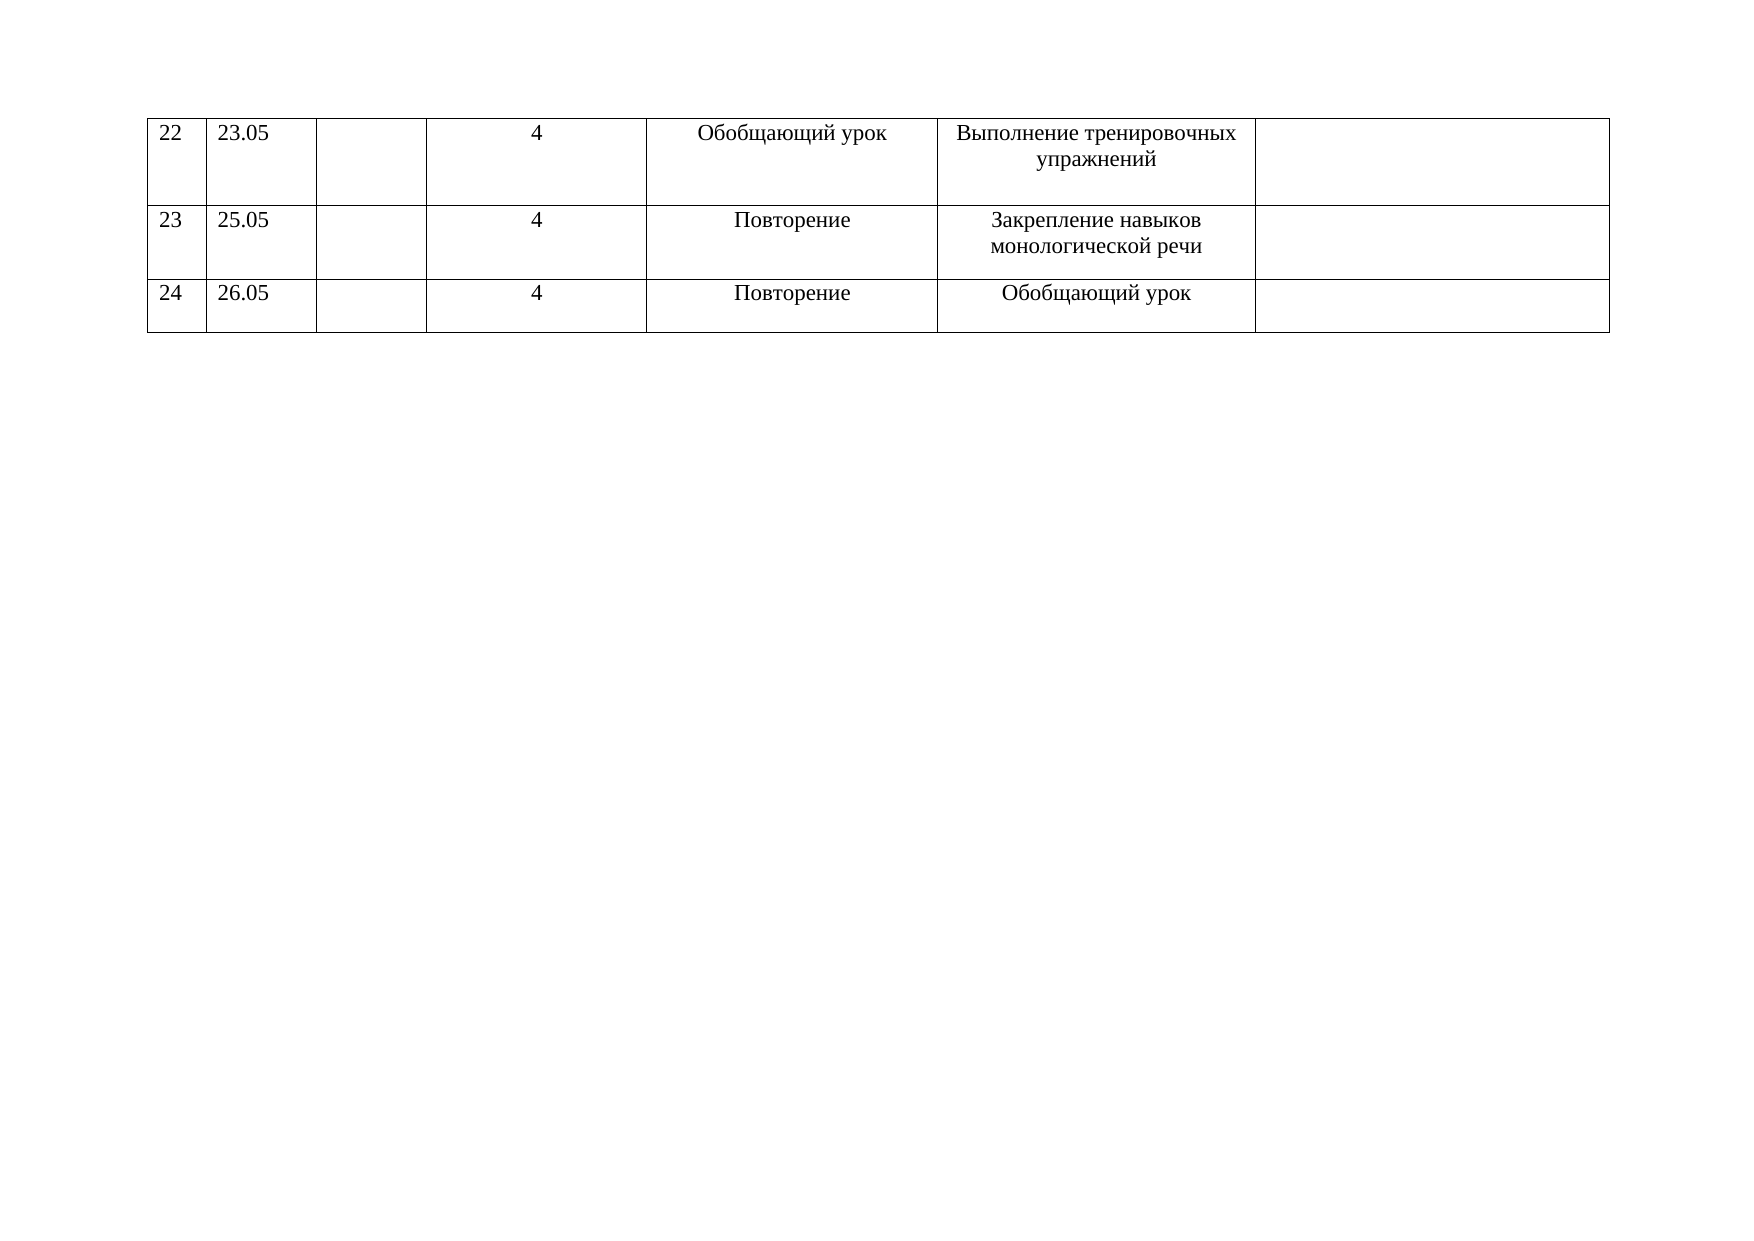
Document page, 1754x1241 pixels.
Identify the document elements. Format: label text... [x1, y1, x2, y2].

table_cell [1256, 206, 1609, 278]
table_cell 23 [148, 206, 206, 278]
table_cell 22 [148, 119, 206, 205]
table_cell Выполнение тренировочных упражнений [938, 119, 1255, 205]
table_cell Повторение [647, 206, 937, 278]
table_cell [1256, 280, 1609, 332]
table_cell 4 [427, 280, 646, 332]
table_cell [317, 280, 426, 332]
table_cell 4 [427, 119, 646, 205]
table_cell 4 [427, 206, 646, 278]
table_cell [317, 206, 426, 278]
table_cell Обобщающий урок [938, 280, 1255, 332]
table_cell 25.05 [207, 206, 316, 278]
table_cell [1256, 119, 1609, 205]
table_cell [317, 119, 426, 205]
table_cell 24 [148, 280, 206, 332]
table_cell 23.05 [207, 119, 316, 205]
table_cell Обобщающий урок [647, 119, 937, 205]
table_cell 26.05 [207, 280, 316, 332]
table_cell Закрепление навыков монологической речи [938, 206, 1255, 278]
table_cell Повторение [647, 280, 937, 332]
